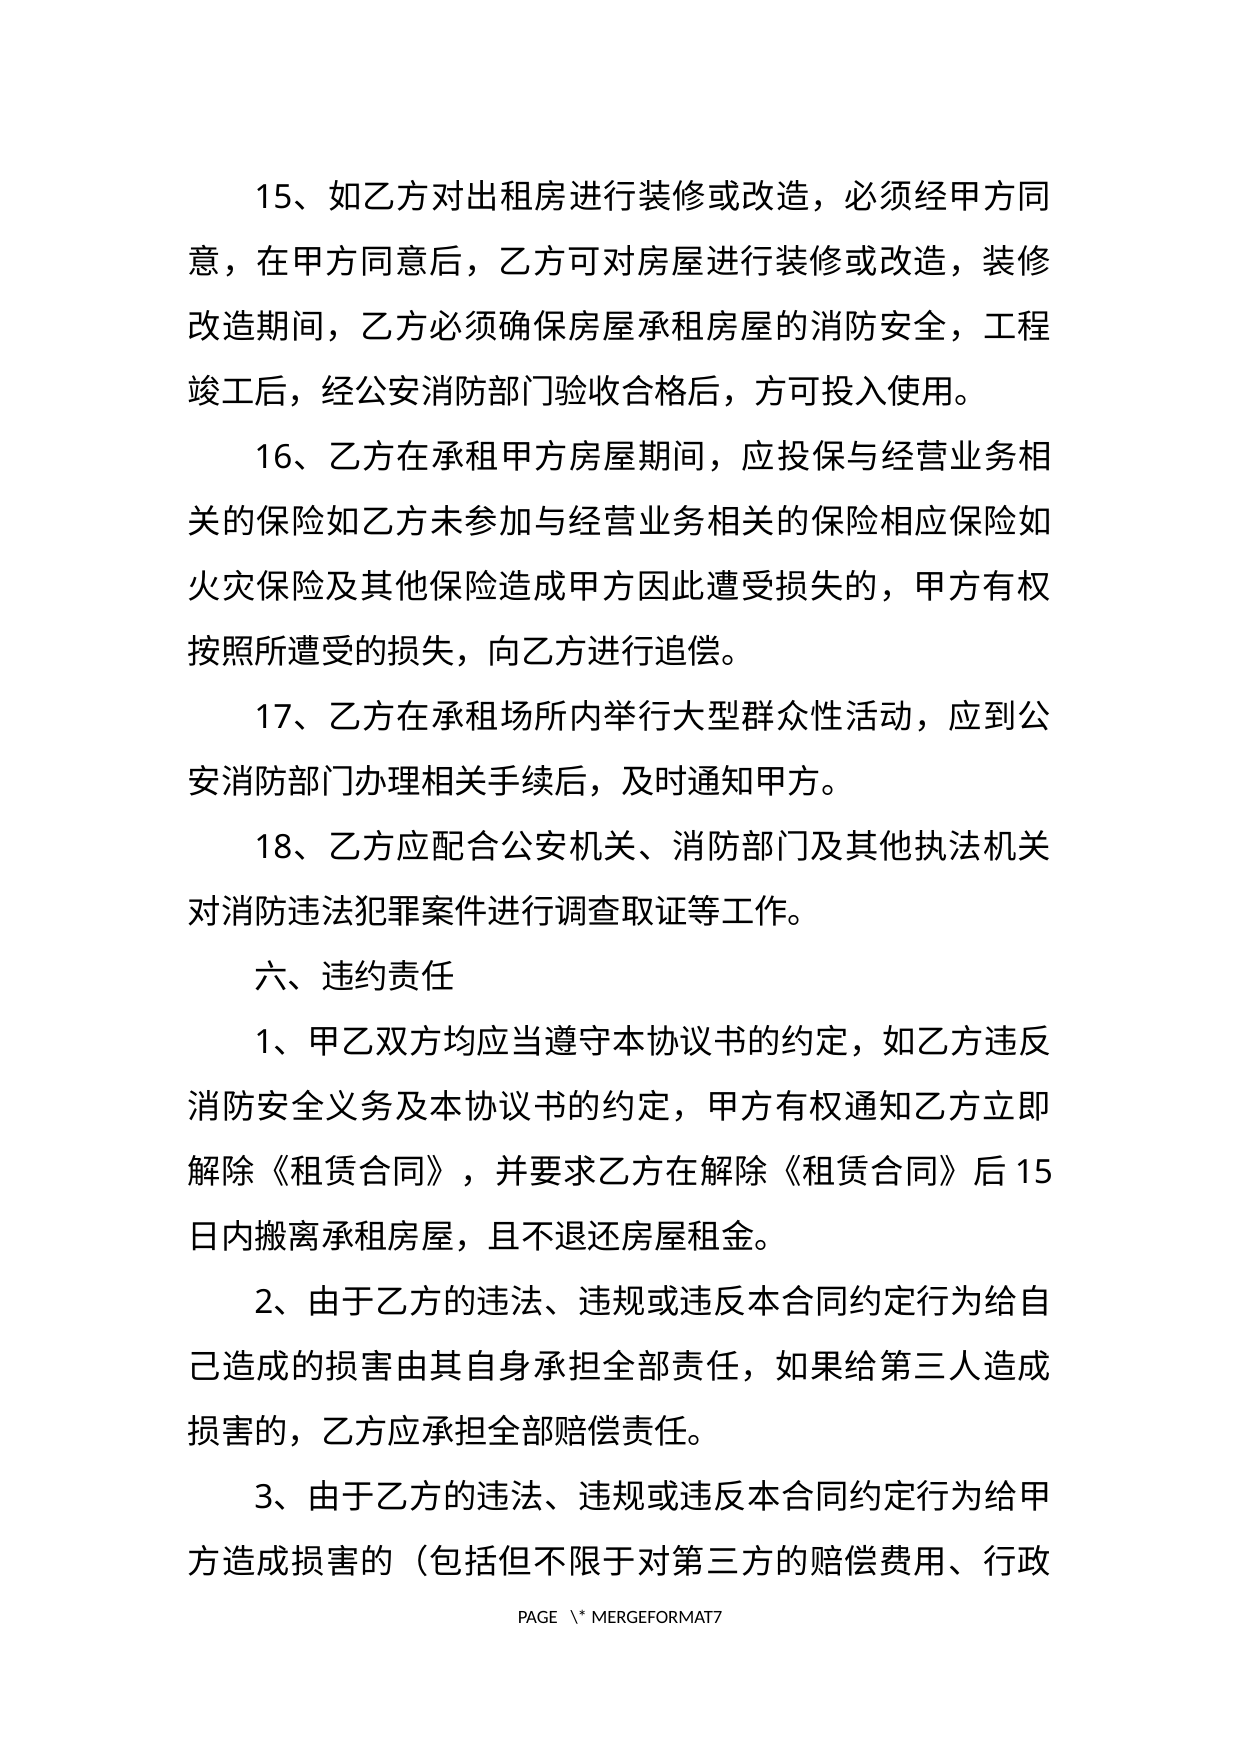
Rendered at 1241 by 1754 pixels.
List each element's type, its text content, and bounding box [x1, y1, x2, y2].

text 1、甲乙双方均应当遵守本协议书的约定，如乙方违反消防安全义务及本协议书的约定，甲方有权通知乙方立即解除《租赁合同》，并要求乙方在解除《租赁合同》后15日内搬离承租房屋，且不退还房屋租金。 [187, 1007, 1053, 1267]
text 六、违约责任 [187, 942, 1053, 1007]
text 2、由于乙方的违法、违规或违反本合同约定行为给自己造成的损害由其自身承担全部责任，如果给第三人造成损害的，乙方应承担全部赔偿责任。 [187, 1267, 1053, 1462]
text 17、乙方在承租场所内举行大型群众性活动，应到公安消防部门办理相关手续后，及时通知甲方。 [187, 682, 1053, 812]
text 18、乙方应配合公安机关、消防部门及其他执法机关对消防违法犯罪案件进行调查取证等工作。 [187, 812, 1053, 942]
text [187, 1462, 1053, 1592]
text 15、如乙方对出租房进行装修或改造，必须经甲方同意，在甲方同意后，乙方可对房屋进行装修或改造，装修改造期间，乙方必须确保房屋承租房屋的消防安全，工程竣工后，经公安消防部门验收合格后，方可投入使用。 [187, 162, 1053, 422]
text 16、乙方在承租甲方房屋期间，应投保与经营业务相关的保险如乙方未参加与经营业务相关的保险相应保险如火灾保险及其他保险造成甲方因此遭受损失的，甲方有权按照所遭受的损失，向乙方进行追偿。 [187, 422, 1053, 682]
